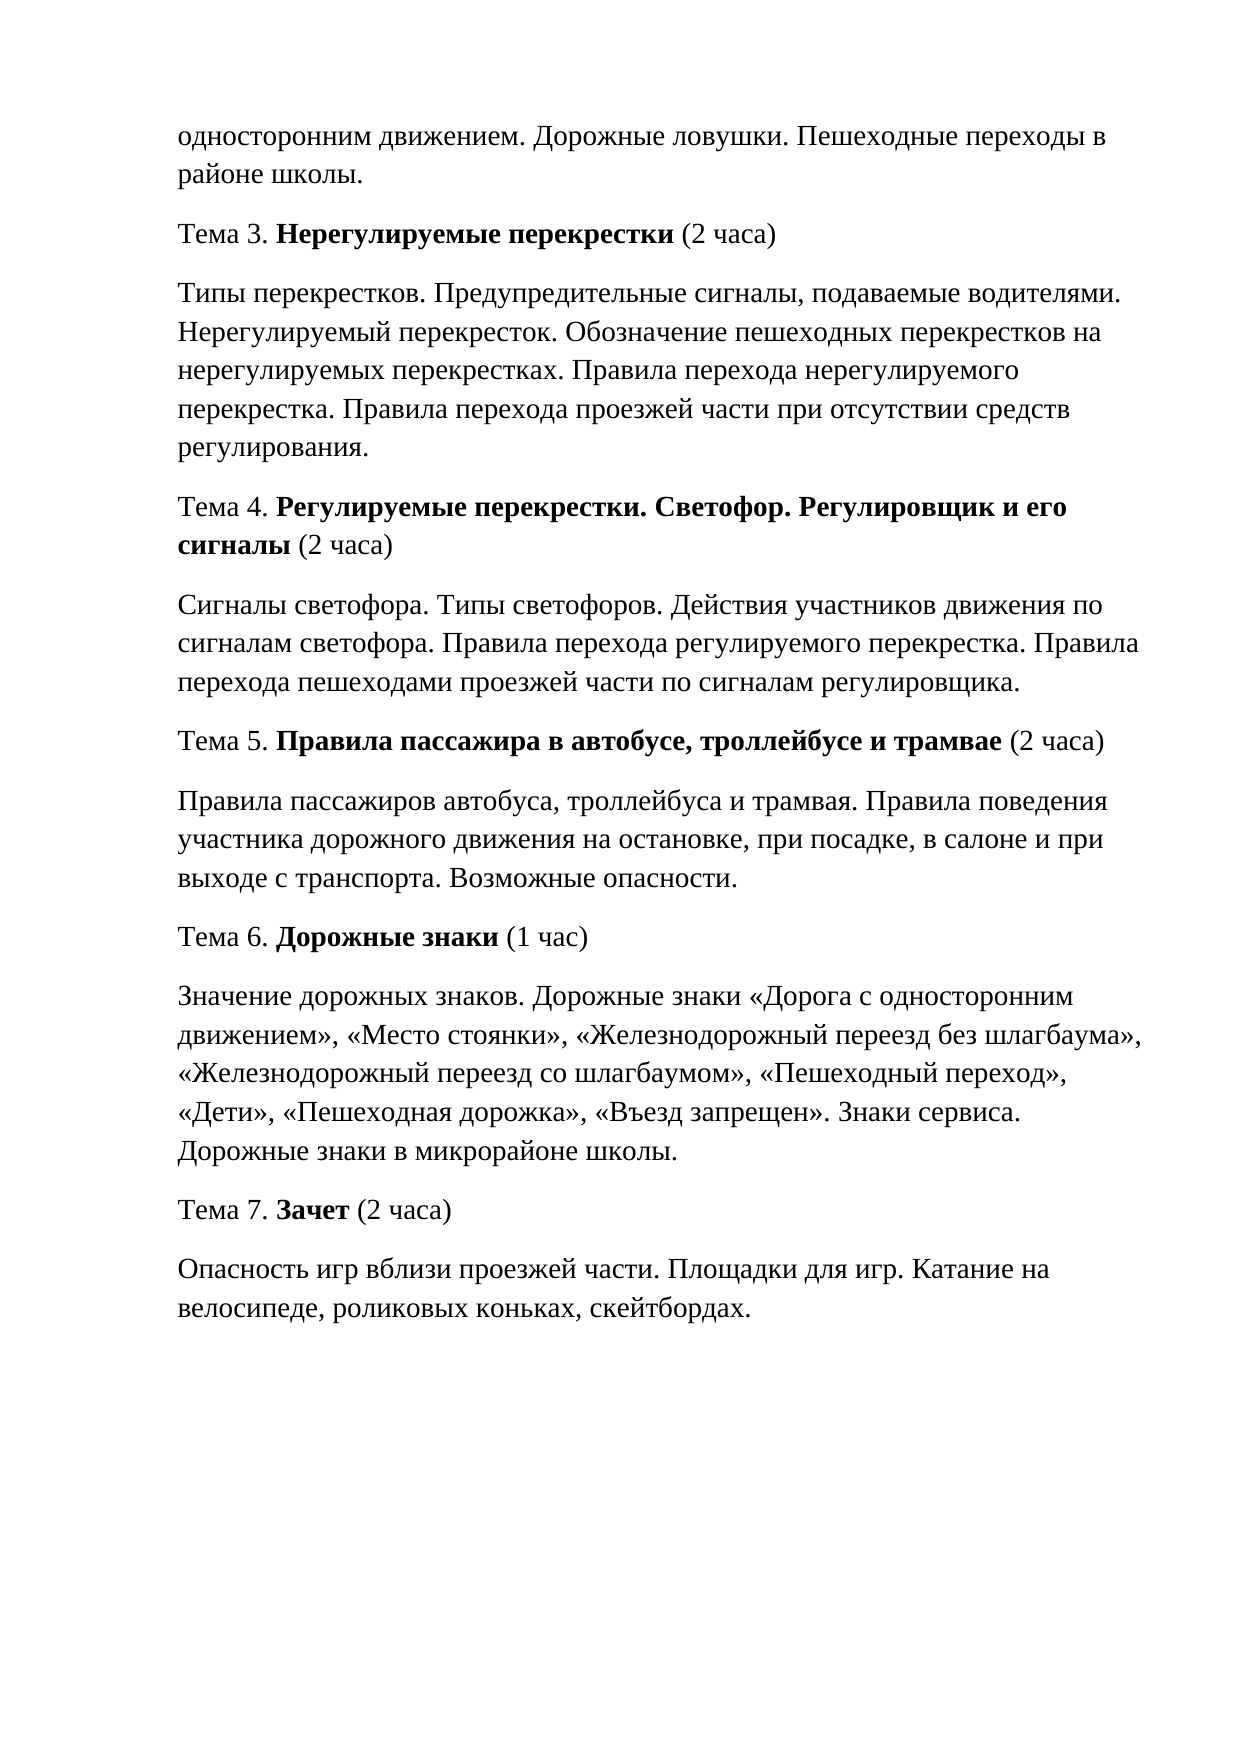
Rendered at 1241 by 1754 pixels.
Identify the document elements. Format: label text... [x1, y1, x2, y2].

text Тема 7. Зачет (2 часа) [177, 1192, 1152, 1226]
text Тема 3. Нерегулируемые перекрестки (2 часа) [177, 216, 1152, 249]
text Опасность игр вблизи проезжей части. Площадки для игр. Катание на велосипеде, роликовых коньках, скейтбордах. [177, 1251, 1152, 1323]
text Значение дорожных знаков. Дорожные знаки «Дорога с односторонним движением», «Место стоянки», «Железнодорожный переезд без шлагбаума», «Железнодорожный переезд со шлагбаумом», «Пешеходный переход», «Дети», «Пешеходная дорожка», «Въезд запрещен». Знаки сервиса. Дорожные знаки в микрорайоне школы. [177, 978, 1152, 1166]
text Тема 4. Регулируемые перекрестки. Светофор. Регулировщик и его сигналы (2 часа) [177, 489, 1152, 561]
text Правила пассажиров автобуса, троллейбуса и трамвая. Правила поведения участника дорожного движения на остановке, при посадке, в салоне и при выходе с транспорта. Возможные опасности. [177, 783, 1152, 893]
text Сигналы светофора. Типы светофоров. Действия участников движения по сигналам светофора. Правила перехода регулируемого перекрестка. Правила перехода пешеходами проезжей части по сигналам регулировщика. [177, 587, 1152, 697]
text Тема 6. Дорожные знаки (1 час) [177, 919, 1152, 953]
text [177, 118, 1152, 190]
text Тема 5. Правила пассажира в автобусе, троллейбусе и трамвае (2 часа) [177, 723, 1152, 757]
text Типы перекрестков. Предупредительные сигналы, подаваемые водителями. Нерегулируемый перекресток. Обозначение пешеходных перекрестков на нерегулируемых перекрестках. Правила перехода нерегулируемого перекрестка. Правила перехода проезжей части при отсутствии средств регулирования. [177, 275, 1152, 463]
